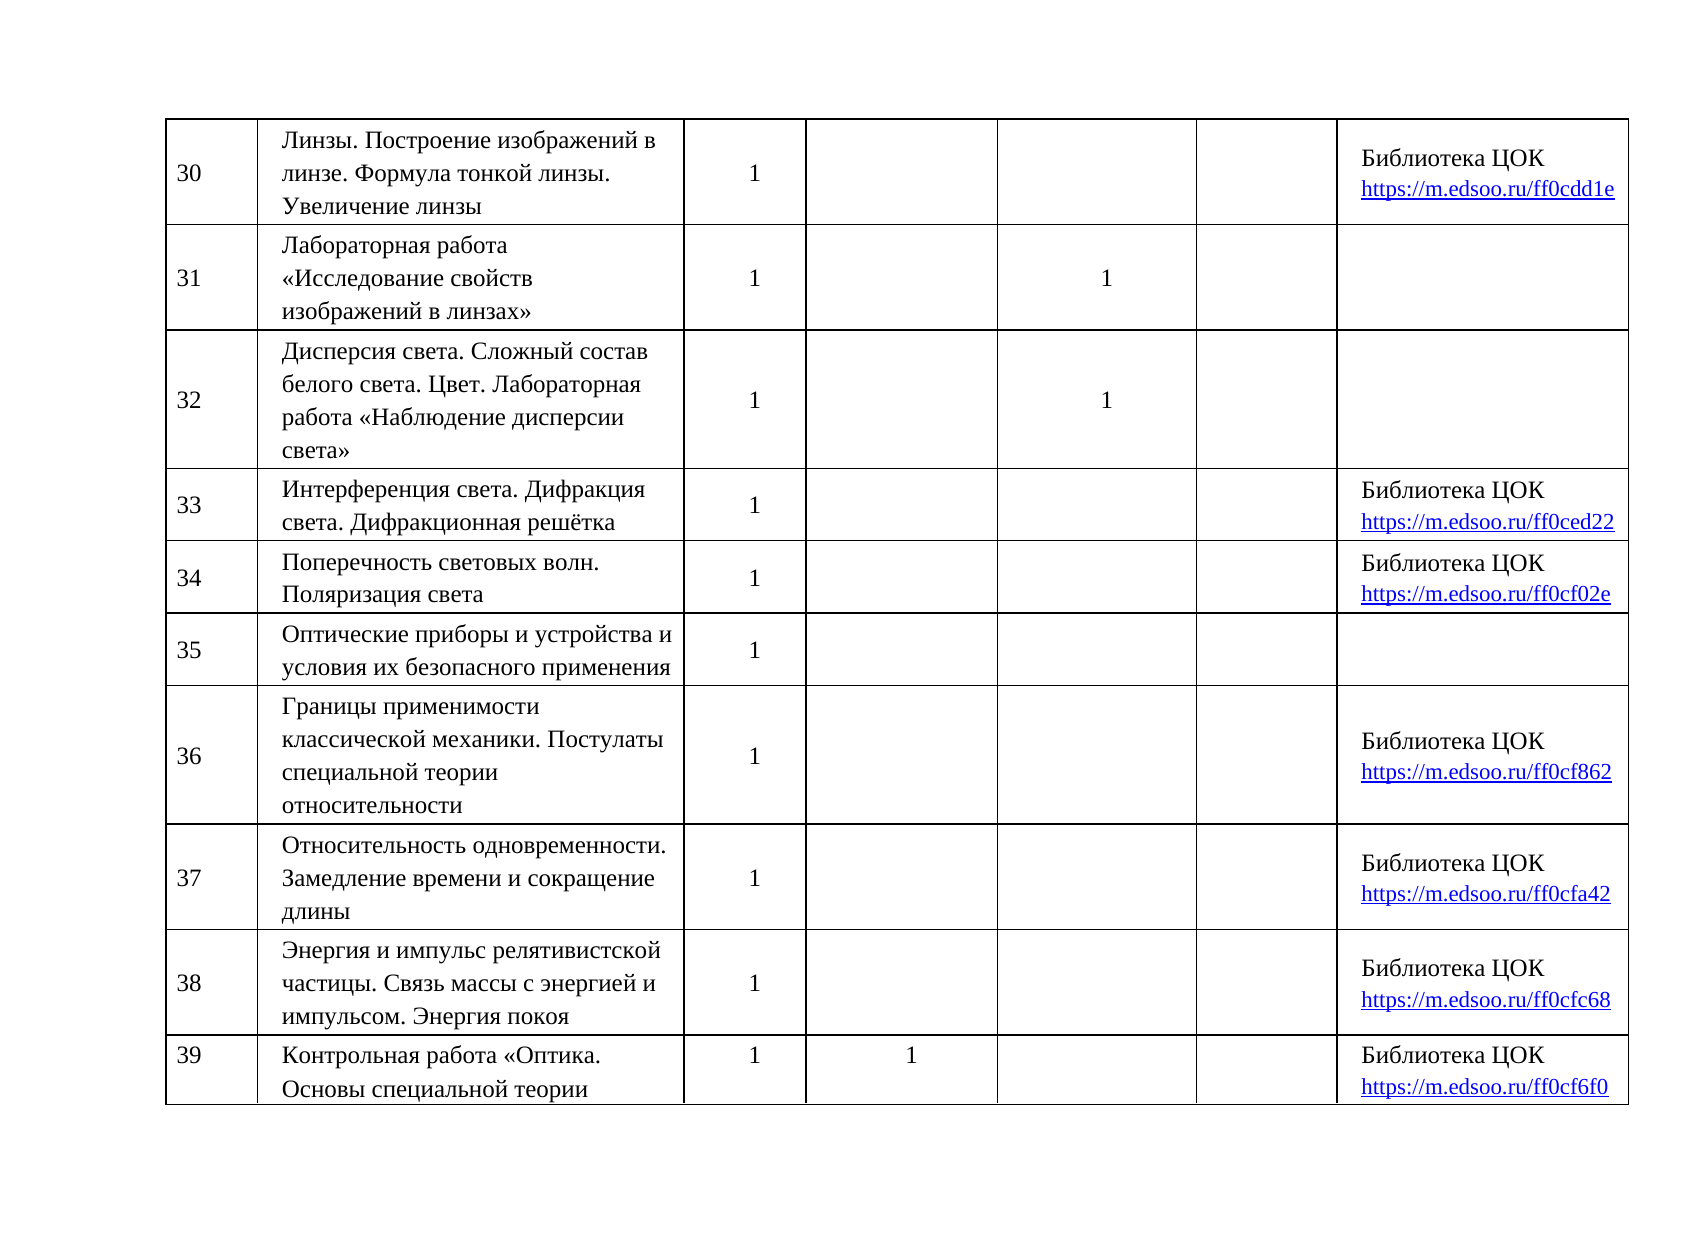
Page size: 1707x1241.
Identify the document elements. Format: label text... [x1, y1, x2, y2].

table_cell [1197, 331, 1336, 467]
table_cell [1197, 469, 1336, 540]
table_cell 1 [685, 686, 805, 823]
table_cell Оптические приборы и устройства и условия их безопасного применения [258, 614, 683, 684]
table_cell 1 [998, 225, 1196, 329]
table_cell 1 [685, 825, 805, 928]
table_cell [998, 120, 1196, 223]
table_cell [807, 469, 997, 540]
table_cell Поперечность световых волн. Поляризация света [258, 541, 683, 612]
table_cell 31 [167, 225, 257, 329]
table_cell [998, 825, 1196, 928]
table_cell [1338, 614, 1628, 684]
table_cell [998, 541, 1196, 612]
table_cell Библиотека ЦОК https://m.edsoo.ru/ff0cf02e [1338, 541, 1628, 612]
table_cell [807, 120, 997, 223]
table_cell 1 [685, 225, 805, 329]
table_cell Энергия и импульс релятивистской частицы. Связь массы с энергией и импульсом. Энергия покоя [258, 930, 683, 1034]
table_cell [1197, 930, 1336, 1034]
table_cell 1 [685, 614, 805, 684]
table_cell 1 [807, 1036, 997, 1103]
table_cell 37 [167, 825, 257, 928]
table_cell [998, 1036, 1196, 1103]
table_cell 30 [167, 120, 257, 223]
table_cell 1 [685, 120, 805, 223]
table_cell [998, 686, 1196, 823]
table_cell [1338, 225, 1628, 329]
table_cell [1197, 686, 1336, 823]
table_cell Дисперсия света. Сложный состав белого света. Цвет. Лабораторная работа «Наблюдение дисперсии света» [258, 331, 683, 467]
table_cell 1 [685, 469, 805, 540]
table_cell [258, 1036, 683, 1103]
table_cell 39 [167, 1036, 257, 1103]
table_cell [1197, 120, 1336, 223]
table_cell 32 [167, 331, 257, 467]
table_cell Границы применимости классической механики. Постулаты специальной теории относительности [258, 686, 683, 823]
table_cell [1338, 1036, 1628, 1103]
table_cell Интерференция света. Дифракция света. Дифракционная решётка [258, 469, 683, 540]
table_cell 35 [167, 614, 257, 684]
table_cell [807, 930, 997, 1034]
table_cell [1197, 614, 1336, 684]
table_cell [1197, 825, 1336, 928]
table_cell [807, 825, 997, 928]
table_cell 1 [685, 930, 805, 1034]
table_cell Линзы. Построение изображений в линзе. Формула тонкой линзы. Увеличение линзы [258, 120, 683, 223]
table_cell Библиотека ЦОК https://m.edsoo.ru/ff0cfa42 [1338, 825, 1628, 928]
table_cell [807, 541, 997, 612]
table_cell [807, 225, 997, 329]
table_cell 1 [998, 331, 1196, 467]
table_cell [1338, 331, 1628, 467]
table_cell [998, 614, 1196, 684]
table_cell 1 [685, 1036, 805, 1103]
table_cell [998, 469, 1196, 540]
table_cell [1197, 1036, 1336, 1103]
table_cell Библиотека ЦОК https://m.edsoo.ru/ff0cfc68 [1338, 930, 1628, 1034]
table_cell [807, 614, 997, 684]
table_cell [807, 686, 997, 823]
table_cell 1 [685, 541, 805, 612]
table_cell 38 [167, 930, 257, 1034]
table_cell Лабораторная работа «Исследование свойств изображений в линзах» [258, 225, 683, 329]
table_cell [998, 930, 1196, 1034]
table_cell [807, 331, 997, 467]
table_cell Библиотека ЦОК https://m.edsoo.ru/ff0cf862 [1338, 686, 1628, 823]
table_cell [1197, 225, 1336, 329]
table_cell Библиотека ЦОК https://m.edsoo.ru/ff0cdd1e [1338, 120, 1628, 223]
table_cell 36 [167, 686, 257, 823]
table_cell 33 [167, 469, 257, 540]
table_cell Библиотека ЦОК https://m.edsoo.ru/ff0ced22 [1338, 469, 1628, 540]
table_cell [1197, 541, 1336, 612]
table_cell 1 [685, 331, 805, 467]
table_cell 34 [167, 541, 257, 612]
table_cell Относительность одновременности. Замедление времени и сокращение длины [258, 825, 683, 928]
